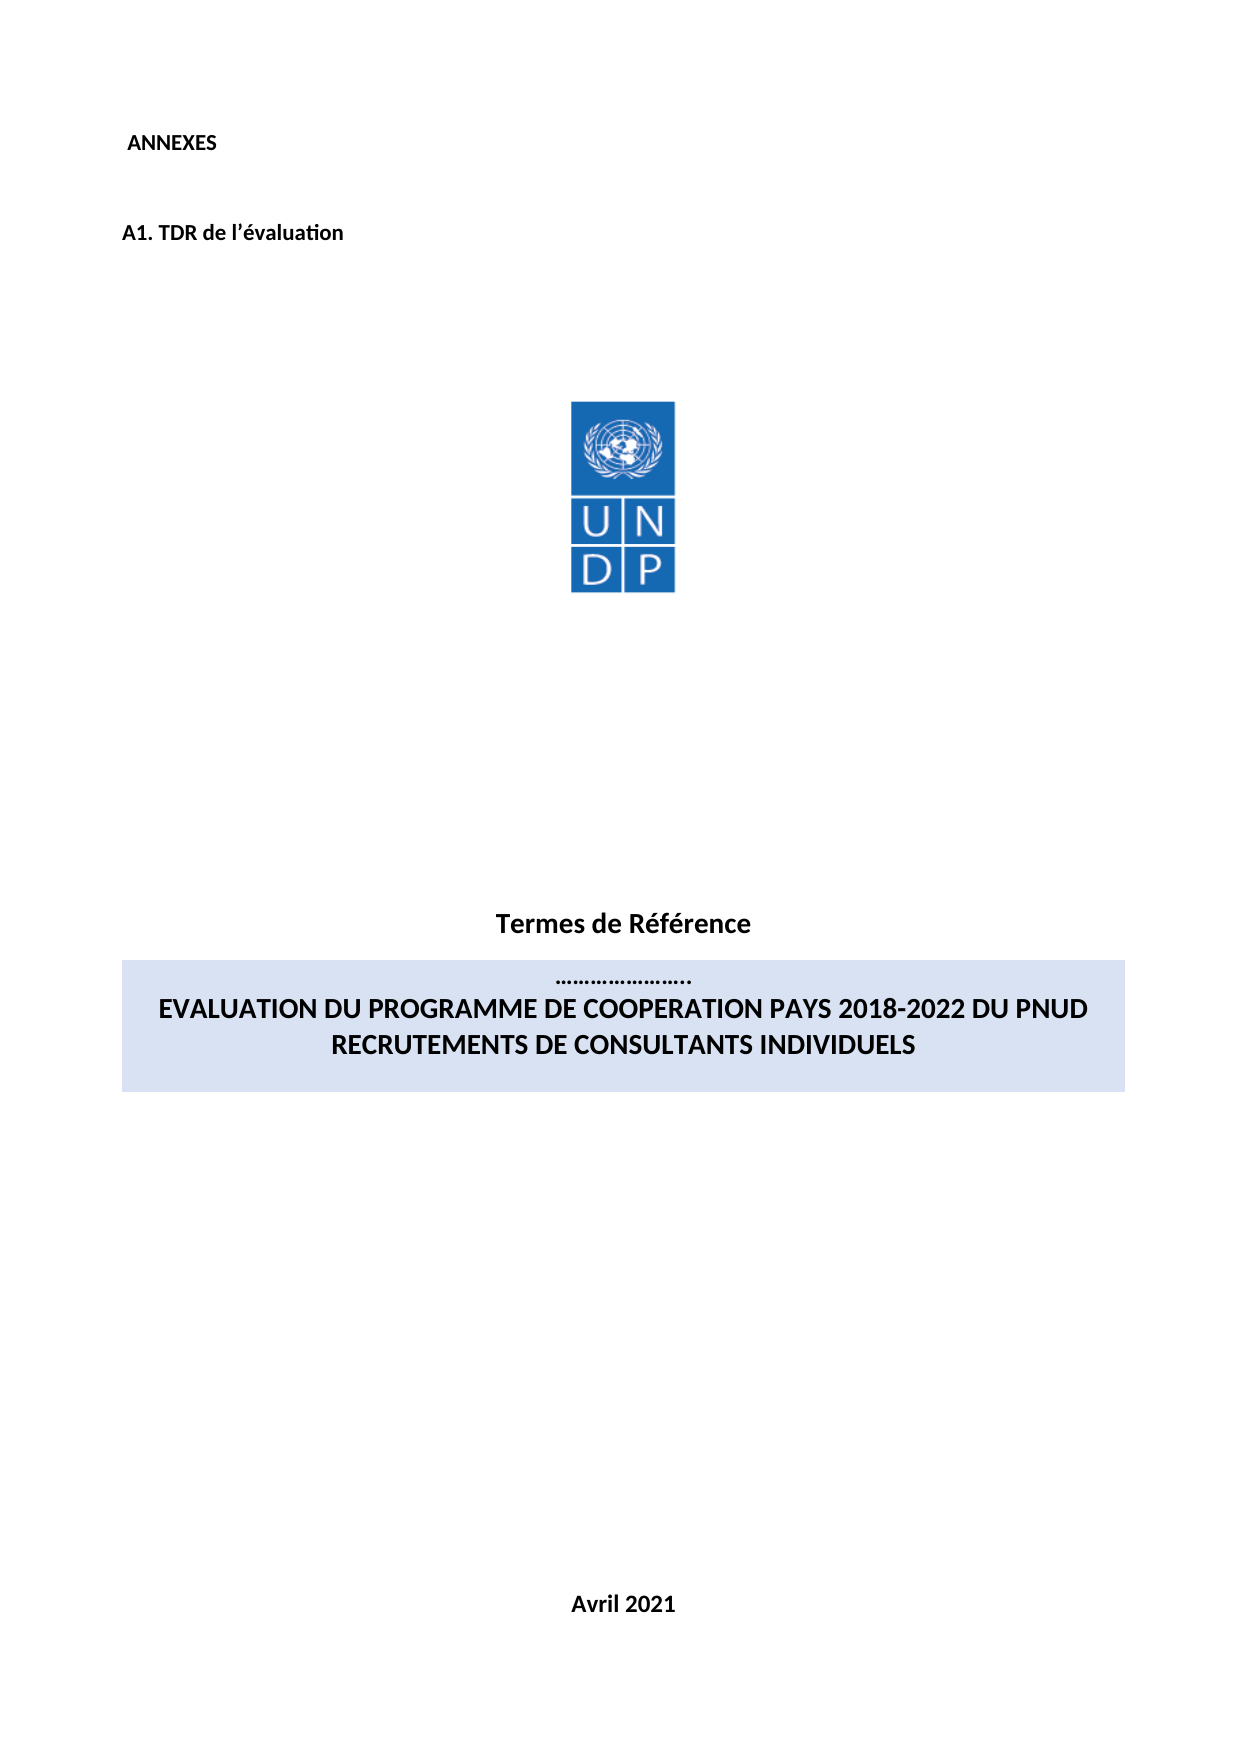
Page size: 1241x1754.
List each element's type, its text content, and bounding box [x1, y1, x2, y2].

subtitle A1. TDR de l’évaluation [122, 218, 1125, 246]
subtitle ANNEXES [122, 128, 1125, 156]
picture [521, 356, 726, 639]
text Termes de Référence [122, 905, 1125, 941]
text ………………….. [122, 960, 1125, 991]
text Avril 2021 [122, 1588, 1125, 1619]
text EVALUATION DU PROGRAMME DE COOPERATION PAYS 2018-2022 DU PNUD [122, 991, 1125, 1026]
text RECRUTEMENTS DE CONSULTANTS INDIVIDUELS [122, 1026, 1125, 1062]
